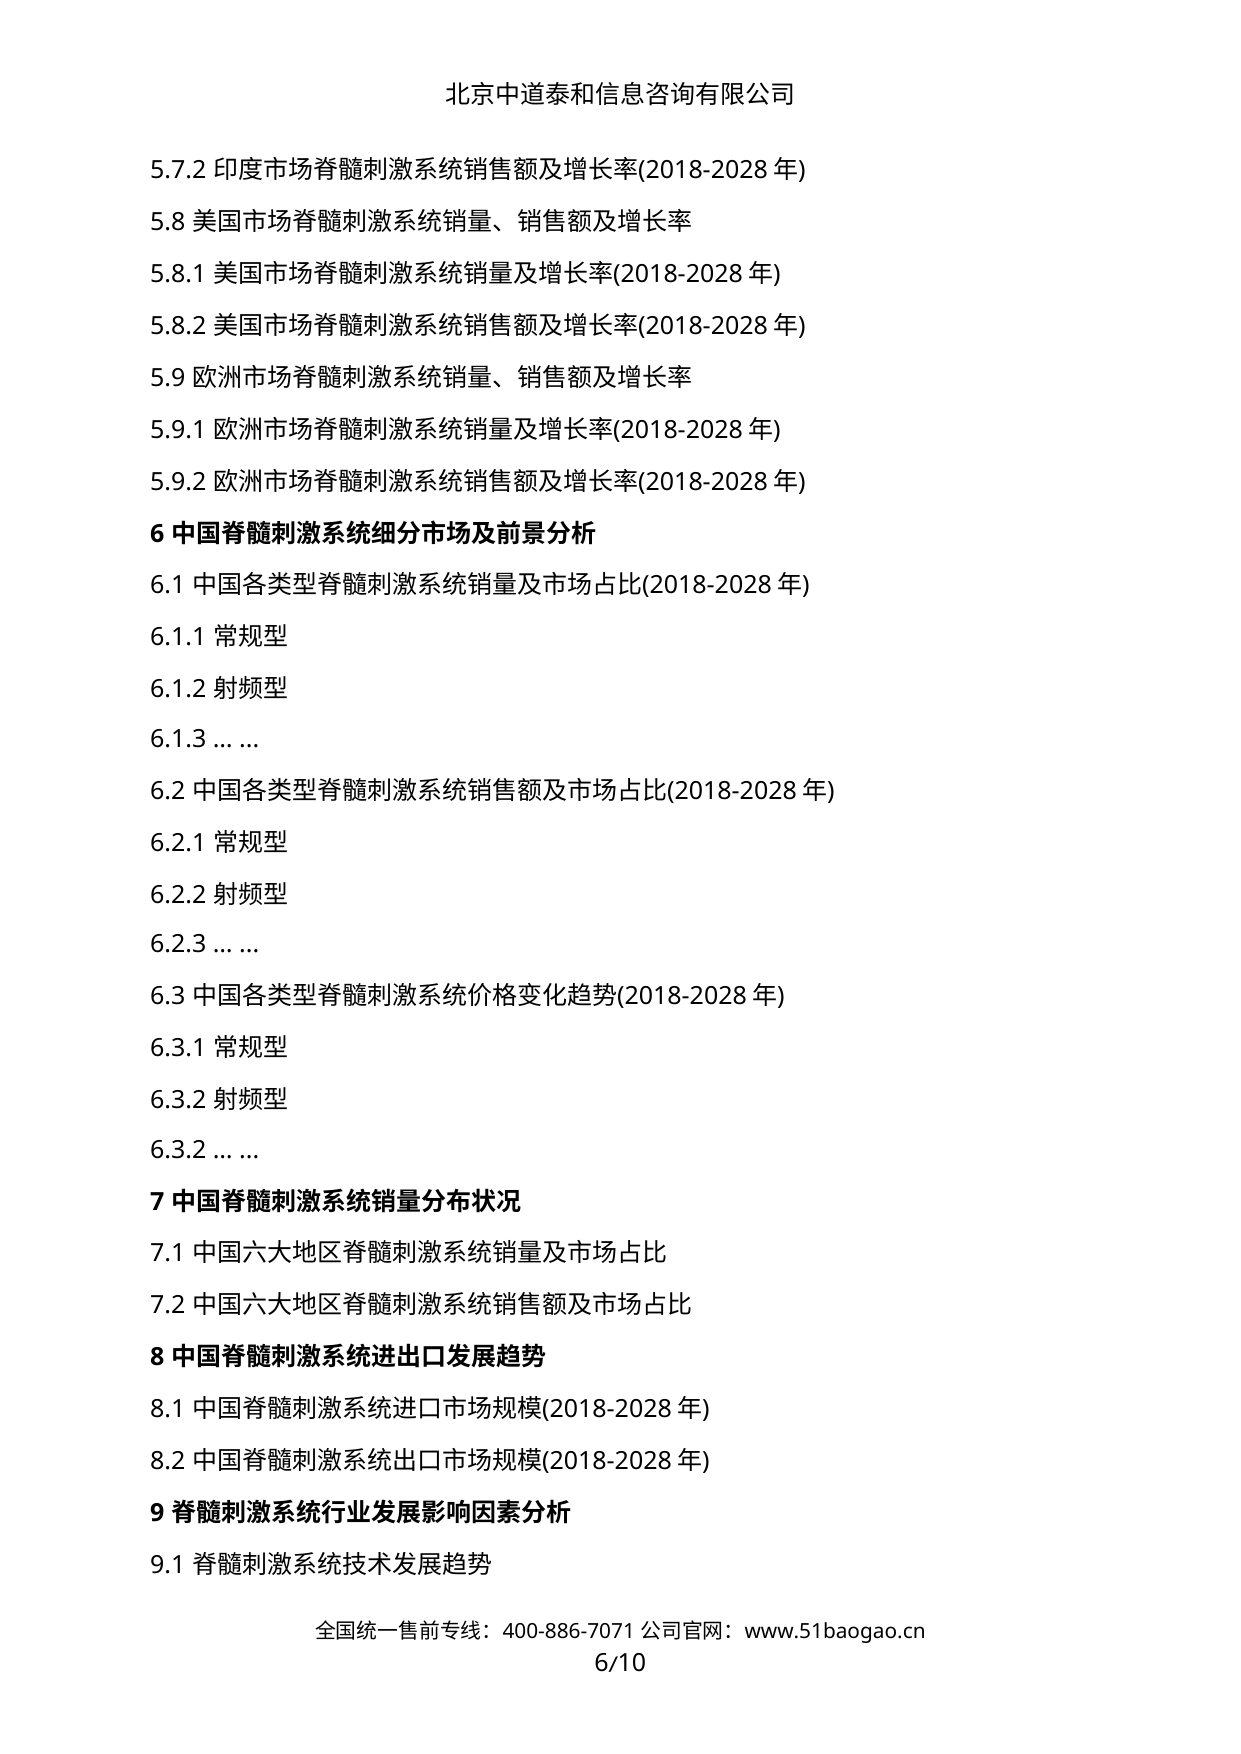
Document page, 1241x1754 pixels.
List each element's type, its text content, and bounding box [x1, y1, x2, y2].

text 7.2 中国六大地区脊髓刺激系统销售额及市场占比 [150, 1285, 1090, 1321]
text 7.1 中国六大地区脊髓刺激系统销量及市场占比 [150, 1233, 1090, 1269]
text 7 中国脊髓刺激系统销量分布状况 [150, 1181, 1090, 1217]
text 8 中国脊髓刺激系统进出口发展趋势 [150, 1337, 1090, 1373]
text 6.2.2 射频型 [150, 874, 1090, 910]
text 6.2 中国各类型脊髓刺激系统销售额及市场占比(2018-2028年) [150, 770, 1090, 807]
text 8.1 中国脊髓刺激系统进口市场规模(2018-2028年) [150, 1388, 1090, 1425]
text 6.1.2 射频型 [150, 669, 1090, 705]
text 6.3.2 射频型 [150, 1079, 1090, 1116]
text 9.1 脊髓刺激系统技术发展趋势 [150, 1544, 1090, 1580]
text 5.9 欧洲市场脊髓刺激系统销量、销售额及增长率 [150, 357, 1090, 394]
text 6.1.1 常规型 [150, 617, 1090, 653]
text 6 中国脊髓刺激系统细分市场及前景分析 [150, 513, 1090, 549]
text 6.2.3 … ... [150, 926, 1090, 960]
text 5.7.2 印度市场脊髓刺激系统销售额及增长率(2018-2028年) [150, 150, 1090, 186]
text 6.3.1 常规型 [150, 1027, 1090, 1064]
text 5.8.1 美国市场脊髓刺激系统销量及增长率(2018-2028年) [150, 254, 1090, 290]
text 5.9.2 欧洲市场脊髓刺激系统销售额及增长率(2018-2028年) [150, 461, 1090, 497]
text 5.8.2 美国市场脊髓刺激系统销售额及增长率(2018-2028年) [150, 306, 1090, 342]
text 5.8 美国市场脊髓刺激系统销量、销售额及增长率 [150, 202, 1090, 238]
text 6.1 中国各类型脊髓刺激系统销量及市场占比(2018-2028年) [150, 565, 1090, 601]
text 9 脊髓刺激系统行业发展影响因素分析 [150, 1492, 1090, 1528]
text 6.3.2 … ... [150, 1131, 1090, 1165]
text 8.2 中国脊髓刺激系统出口市场规模(2018-2028年) [150, 1440, 1090, 1477]
text 6.3 中国各类型脊髓刺激系统价格变化趋势(2018-2028年) [150, 976, 1090, 1012]
text 6.1.3 … ... [150, 721, 1090, 755]
text 5.9.1 欧洲市场脊髓刺激系统销量及增长率(2018-2028年) [150, 409, 1090, 446]
text 6.2.1 常规型 [150, 822, 1090, 858]
